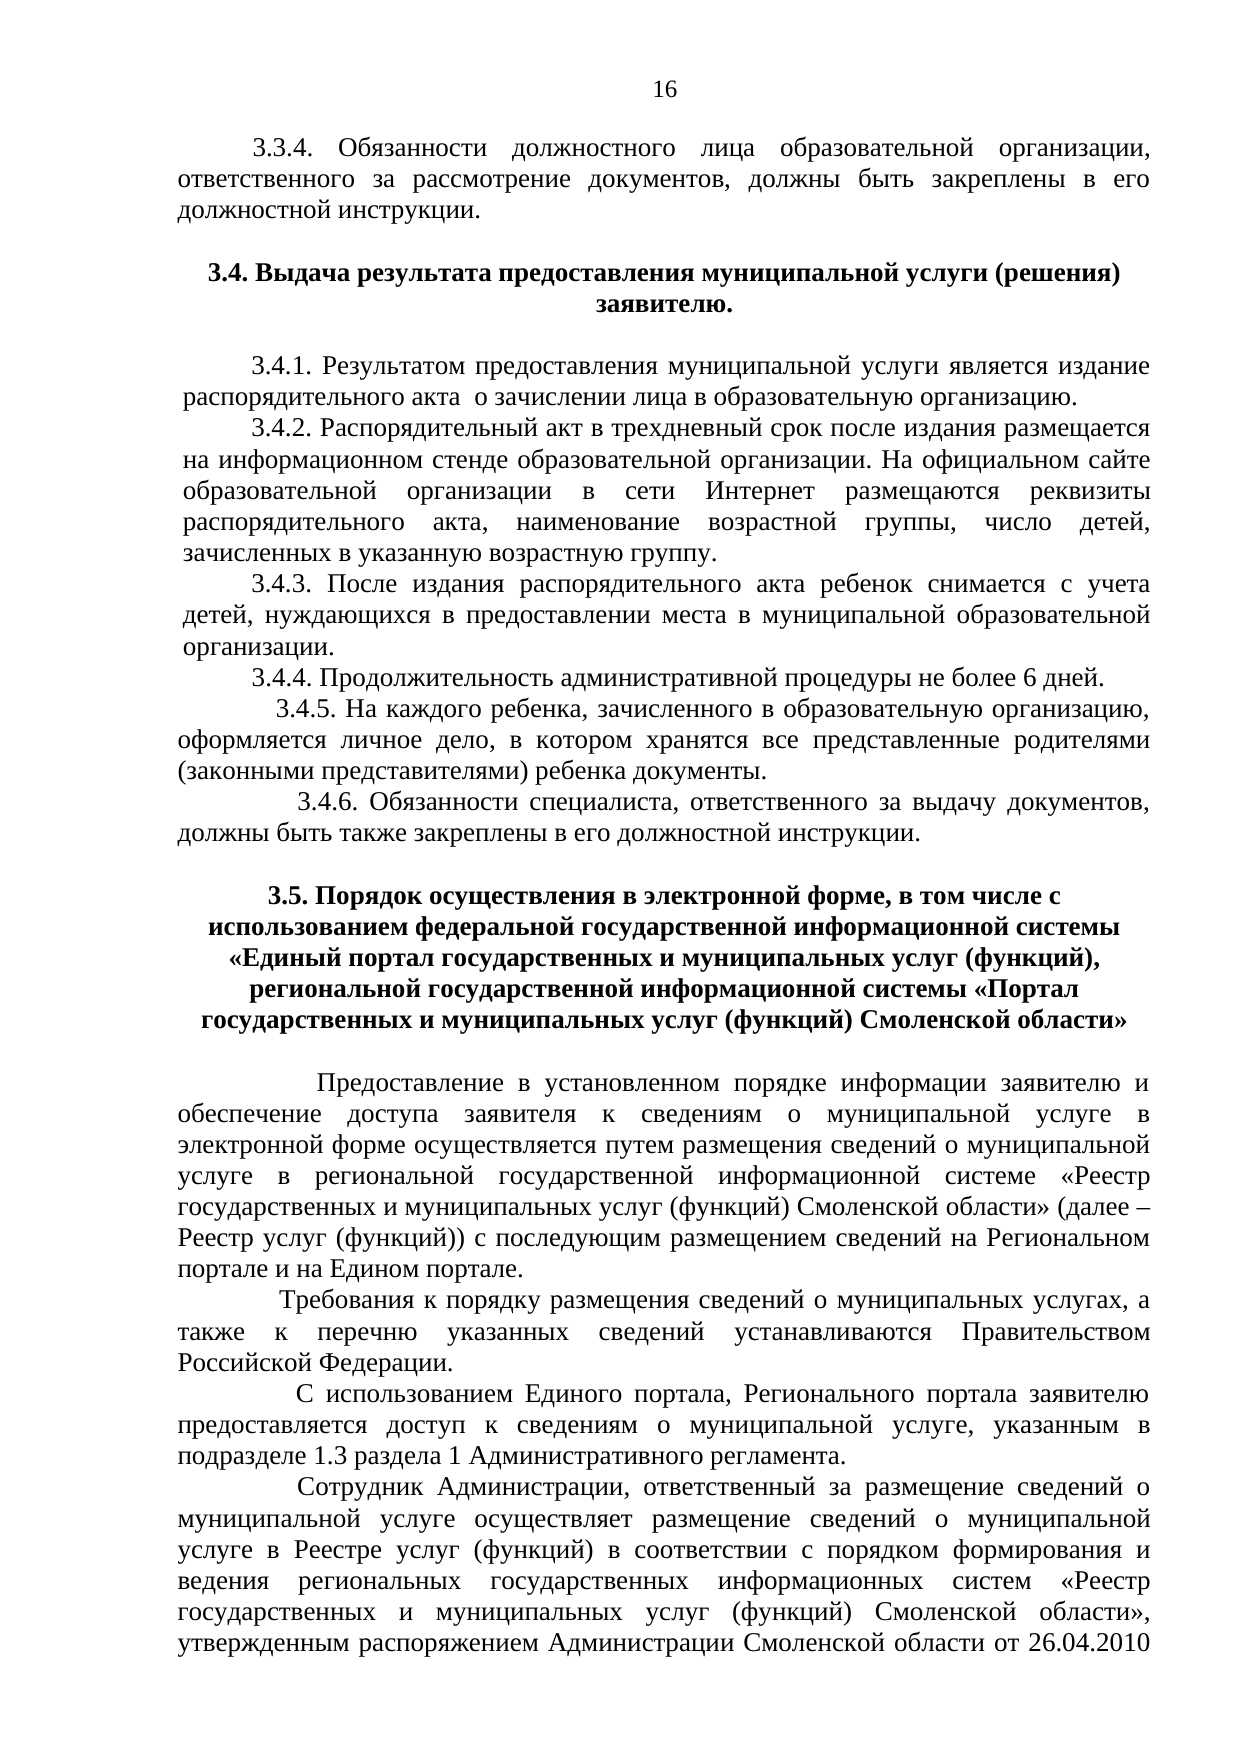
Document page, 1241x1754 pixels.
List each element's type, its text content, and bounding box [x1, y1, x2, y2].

text 3.3.4. Обязанности должностного лица образовательной организации, ответственного за рассмотрение документов, должны быть закреплены в его должностной инструкции. [177, 131, 1152, 225]
text С использованием Единого портала, Регионального портала заявителю предоставляется доступ к сведениям о муниципальной услуге, указанным в подразделе 1.3 раздела 1 Административного регламента. [177, 1377, 1152, 1471]
text 3.4.2. Распорядительный акт в трехдневный срок после издания размещается на информационном стенде образовательной организации. На официальном сайте образовательной организации в сети Интернет размещаются реквизиты распорядительного акта, наименование возрастной группы, число детей, зачисленных в указанную возрастную группу. [183, 412, 1152, 567]
text 3.4.1. Результатом предоставления муниципальной услуги является издание распорядительного акта о зачислении лица в образовательную организацию. [183, 349, 1152, 412]
text 3.4. Выдача результата предоставления муниципальной услуги (решения) заявителю. [177, 256, 1152, 318]
text 3.4.4. Продолжительность административной процедуры не более 6 дней. [177, 661, 1152, 692]
text 3.4.6. Обязанности специалиста, ответственного за выдачу документов, должны быть также закреплены в его должностной инструкции. [177, 785, 1152, 848]
text Требования к порядку размещения сведений о муниципальных услугах, а также к перечню указанных сведений устанавливаются Правительством Российской Федерации. [177, 1284, 1152, 1377]
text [177, 1471, 1152, 1657]
text 3.4.3. После издания распорядительного акта ребенок снимается с учета детей, нуждающихся в предоставлении места в муниципальной образовательной организации. [183, 567, 1152, 661]
text Предоставление в установленном порядке информации заявителю и обеспечение доступа заявителя к сведениям о муниципальной услуге в электронной форме осуществляется путем размещения сведений о муниципальной услуге в региональной государственной информационной системе «Реестр государственных и муниципальных услуг (функций) Смоленской области» (далее – Реестр услуг (функций)) с последующим размещением сведений на Региональном портале и на Едином портале. [177, 1066, 1152, 1284]
text 3.5. Порядок осуществления в электронной форме, в том числе с использованием федеральной государственной информационной системы «Единый портал государственных и муниципальных услуг (функций), региональной государственной информационной системы «Портал государственных и муниципальных услуг (функций) Смоленской области» [177, 879, 1152, 1034]
text 3.4.5. На каждого ребенка, зачисленного в образовательную организацию, оформляется личное дело, в котором хранятся все представленные родителями (законными представителями) ребенка документы. [177, 692, 1152, 785]
